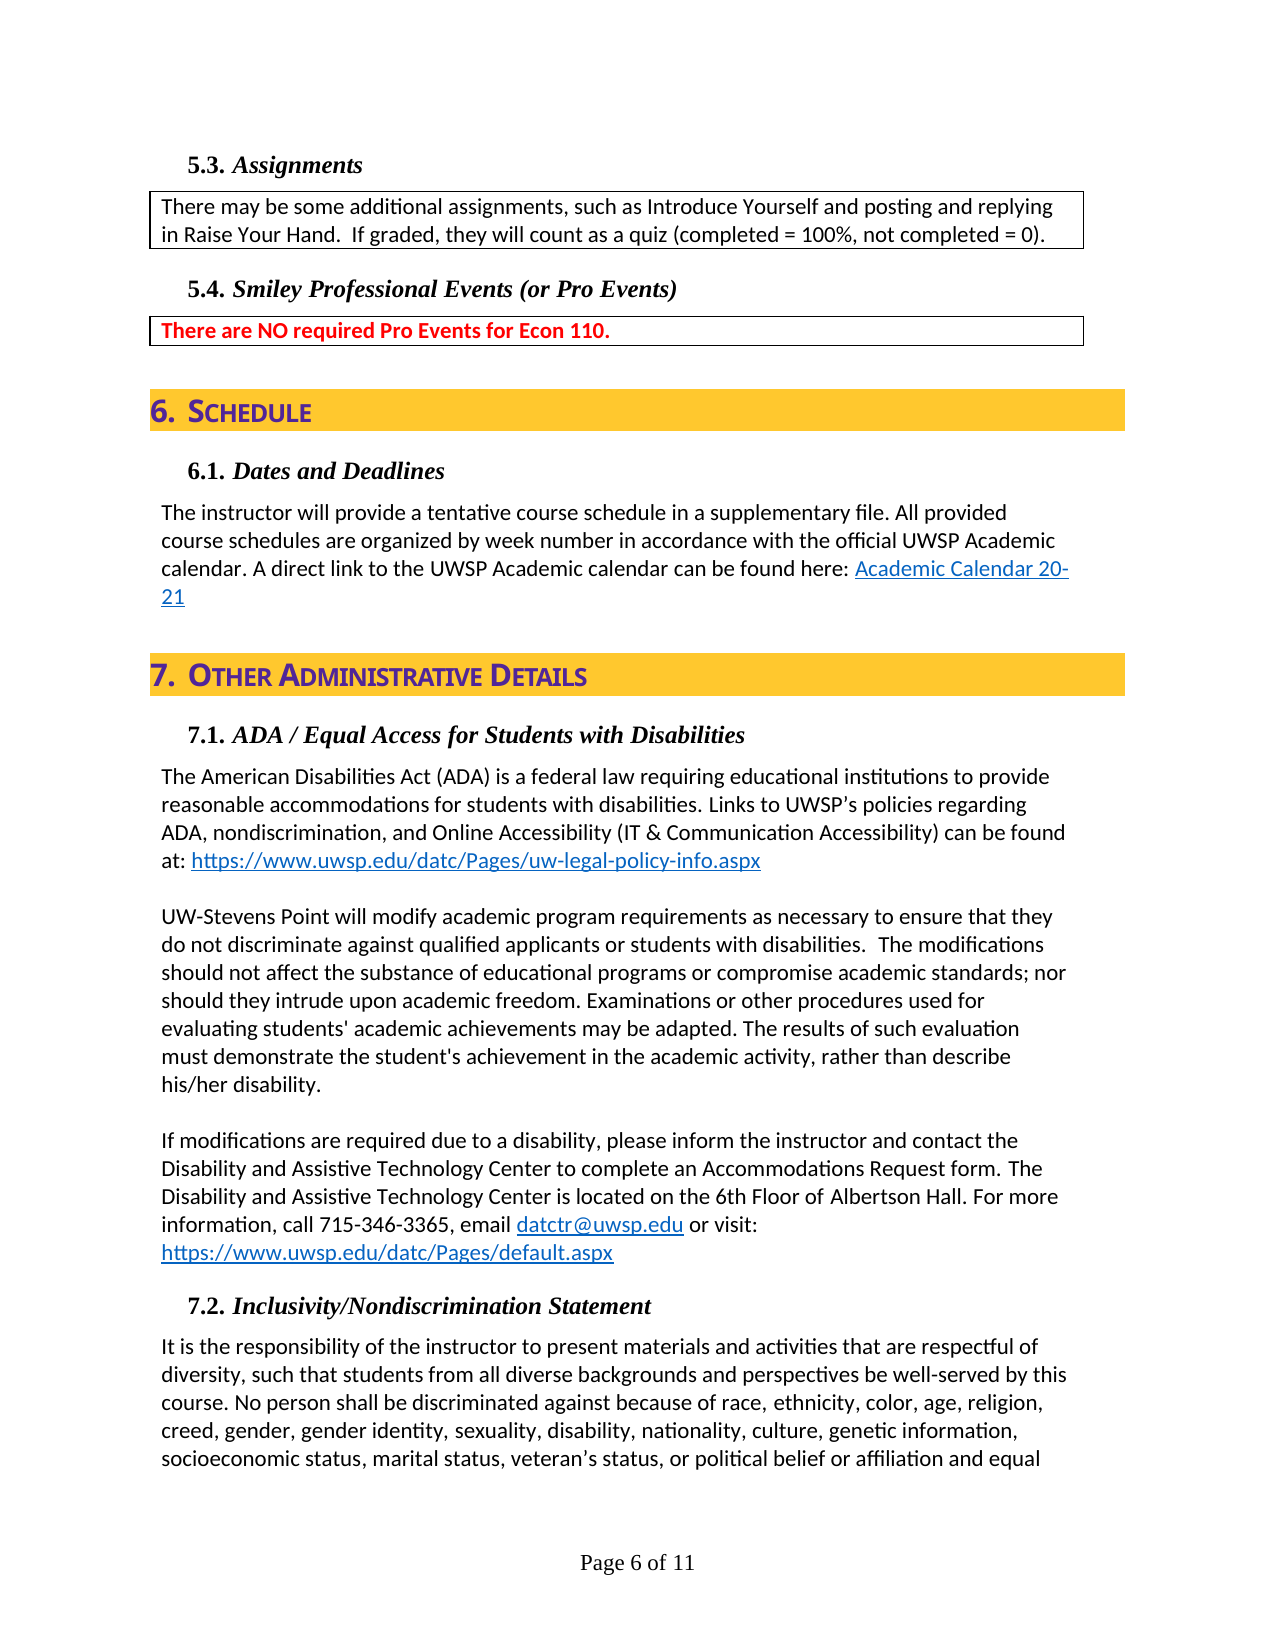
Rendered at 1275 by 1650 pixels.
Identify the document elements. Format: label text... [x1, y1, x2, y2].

subtitle Assignments [187, 150, 1125, 179]
subtitle Dates and Deadlines [187, 456, 1125, 485]
subtitle ADA / Equal Access for Students with Disabilities [187, 721, 1125, 749]
subtitle Schedule [150, 389, 1125, 431]
table_header There are NO required Pro Events for Econ 110. [151, 317, 1083, 345]
subtitle Other Administrative Details [150, 653, 1125, 696]
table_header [150, 1333, 1084, 1472]
subtitle Smiley Professional Events (or Pro Events) [187, 274, 1125, 303]
subtitle Inclusivity/Nondiscrimination Statement [187, 1291, 1125, 1320]
table_header There may be some additional assignments, such as Introduce Yourself and posting and replying in Raise Your Hand. If graded, they will count as a quiz (completed = 100%, not completed = 0). [151, 192, 1083, 248]
table_header The American Disabilities Act (ADA) is a federal law requiring educational institutions to provide reasonable accommodations for students with disabilities. Links to UWSP’s policies regarding ADA, nondiscrimination, and Online Accessibility (IT & Communication Accessibility) can be found at: https://www.uwsp.edu/datc/Pages/uw-legal-policy-info.aspx UW-Stevens Point will modify academic program requirements as necessary to ensure that they do not discriminate against qualified applicants or students with disabilities. The modifications should not affect the substance of educational programs or compromise academic standards; nor should they intrude upon academic freedom. Examinations or other procedures used for evaluating students' academic achievements may be adapted. The results of such evaluation must demonstrate the student's achievement in the academic activity, rather than describe his/her disability. If modifications are required due to a disability, please inform the instructor and contact the Disability and Assistive Technology Center to complete an Accommodations Request form. The Disability and Assistive Technology Center is located on the 6th Floor of Albertson Hall. For more information, call 715-346-3365, email datctr@uwsp.edu or visit: https://www.uwsp.edu/datc/Pages/default.aspx [150, 762, 1084, 1266]
table_header The instructor will provide a tentative course schedule in a supplementary file. All provided course schedules are organized by week number in accordance with the official UWSP Academic calendar. A direct link to the UWSP Academic calendar can be found here: Academic Calendar 20-21 [150, 498, 1084, 610]
